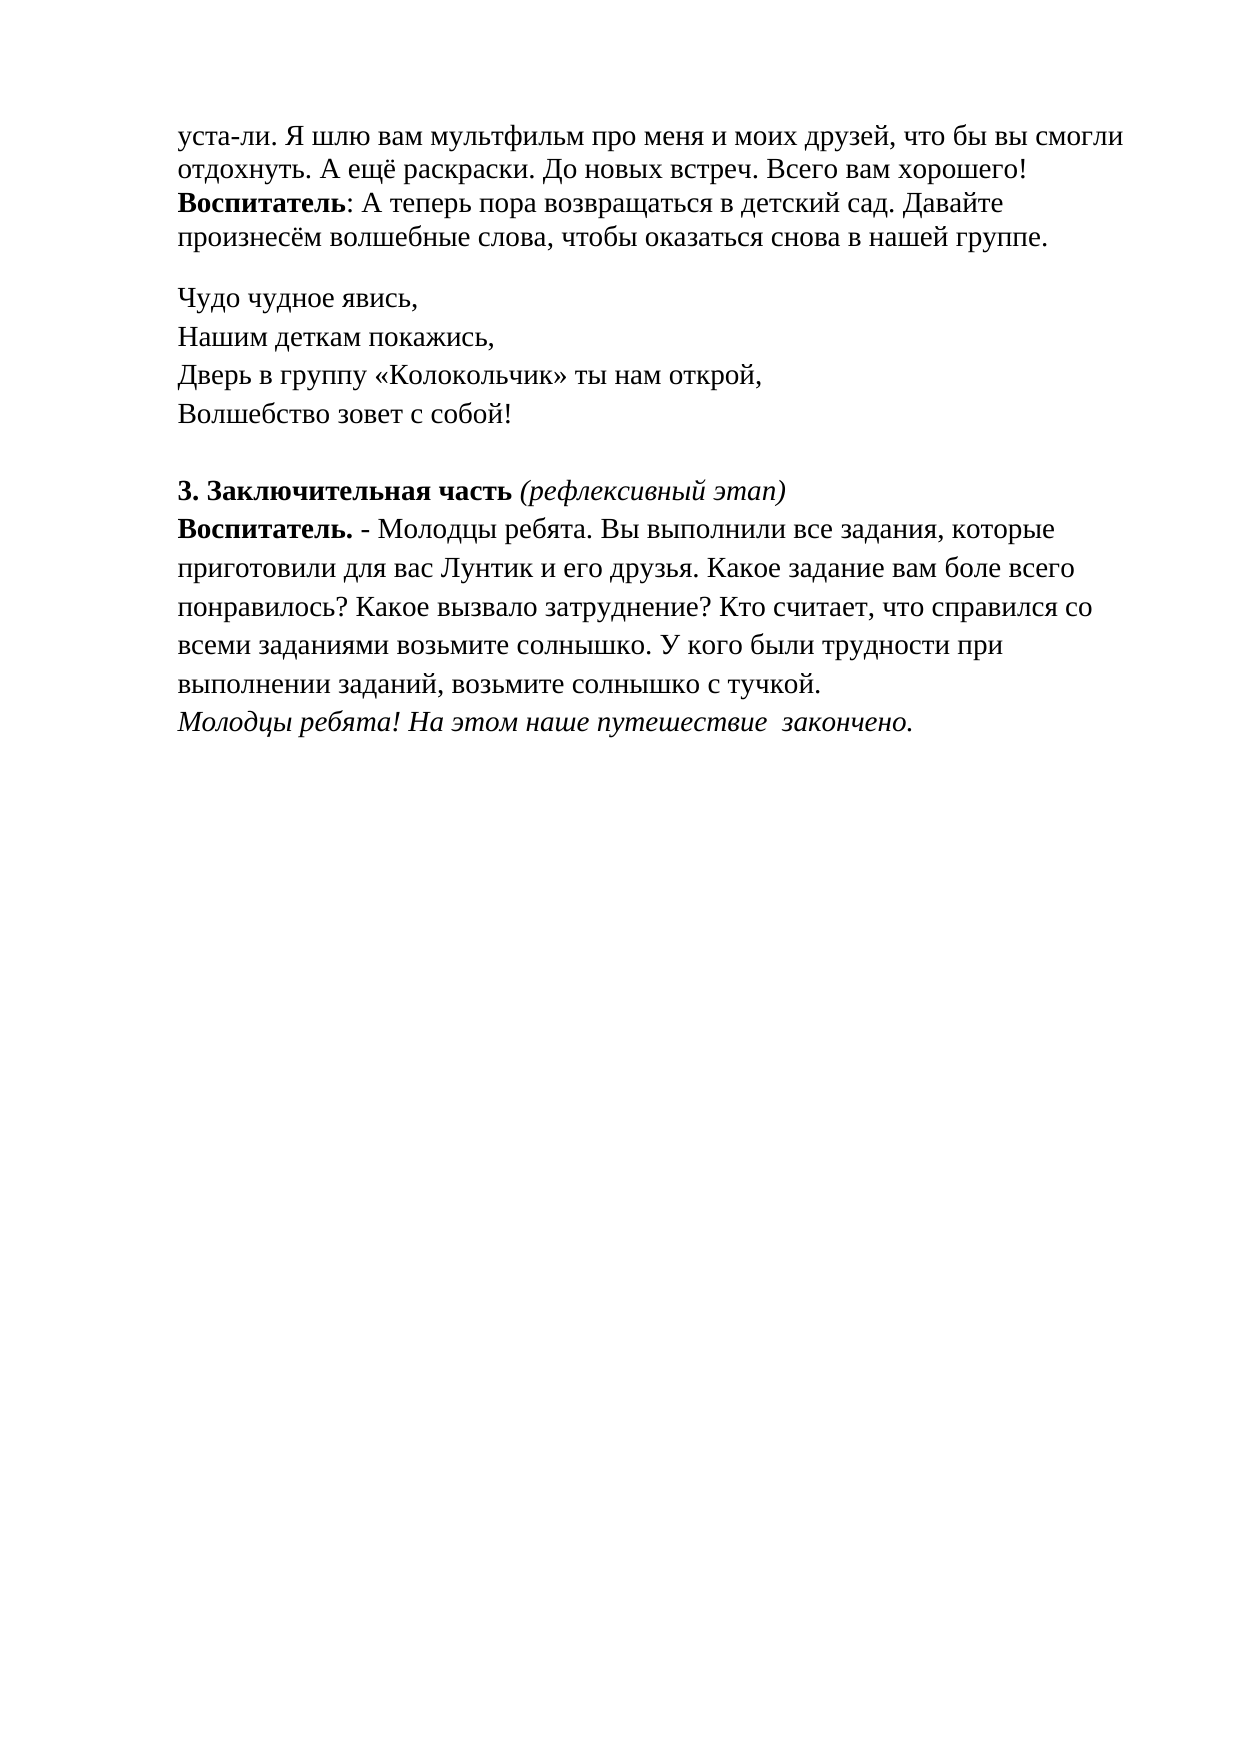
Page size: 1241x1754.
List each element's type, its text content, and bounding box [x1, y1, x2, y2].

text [177, 118, 1152, 280]
text Чудо чудное явись, Нашим деткам покажись, Дверь в группу «Колокольчик» ты нам открой, Волшебство зовет с собой! 3. Заключительная часть (рефлексивный этап) Воспитатель. - Молодцы ребята. Вы выполнили все задания, которые приготовили для вас Лунтик и его друзья. Какое задание вам боле всего понравилось? Какое вызвало затруднение? Кто считает, что справился со всеми заданиями возьмите солнышко. У кого были трудности при выполнении заданий, возьмите солнышко с тучкой. Молодцы ребята! На этом наше путешествие закончено. [177, 280, 1152, 738]
